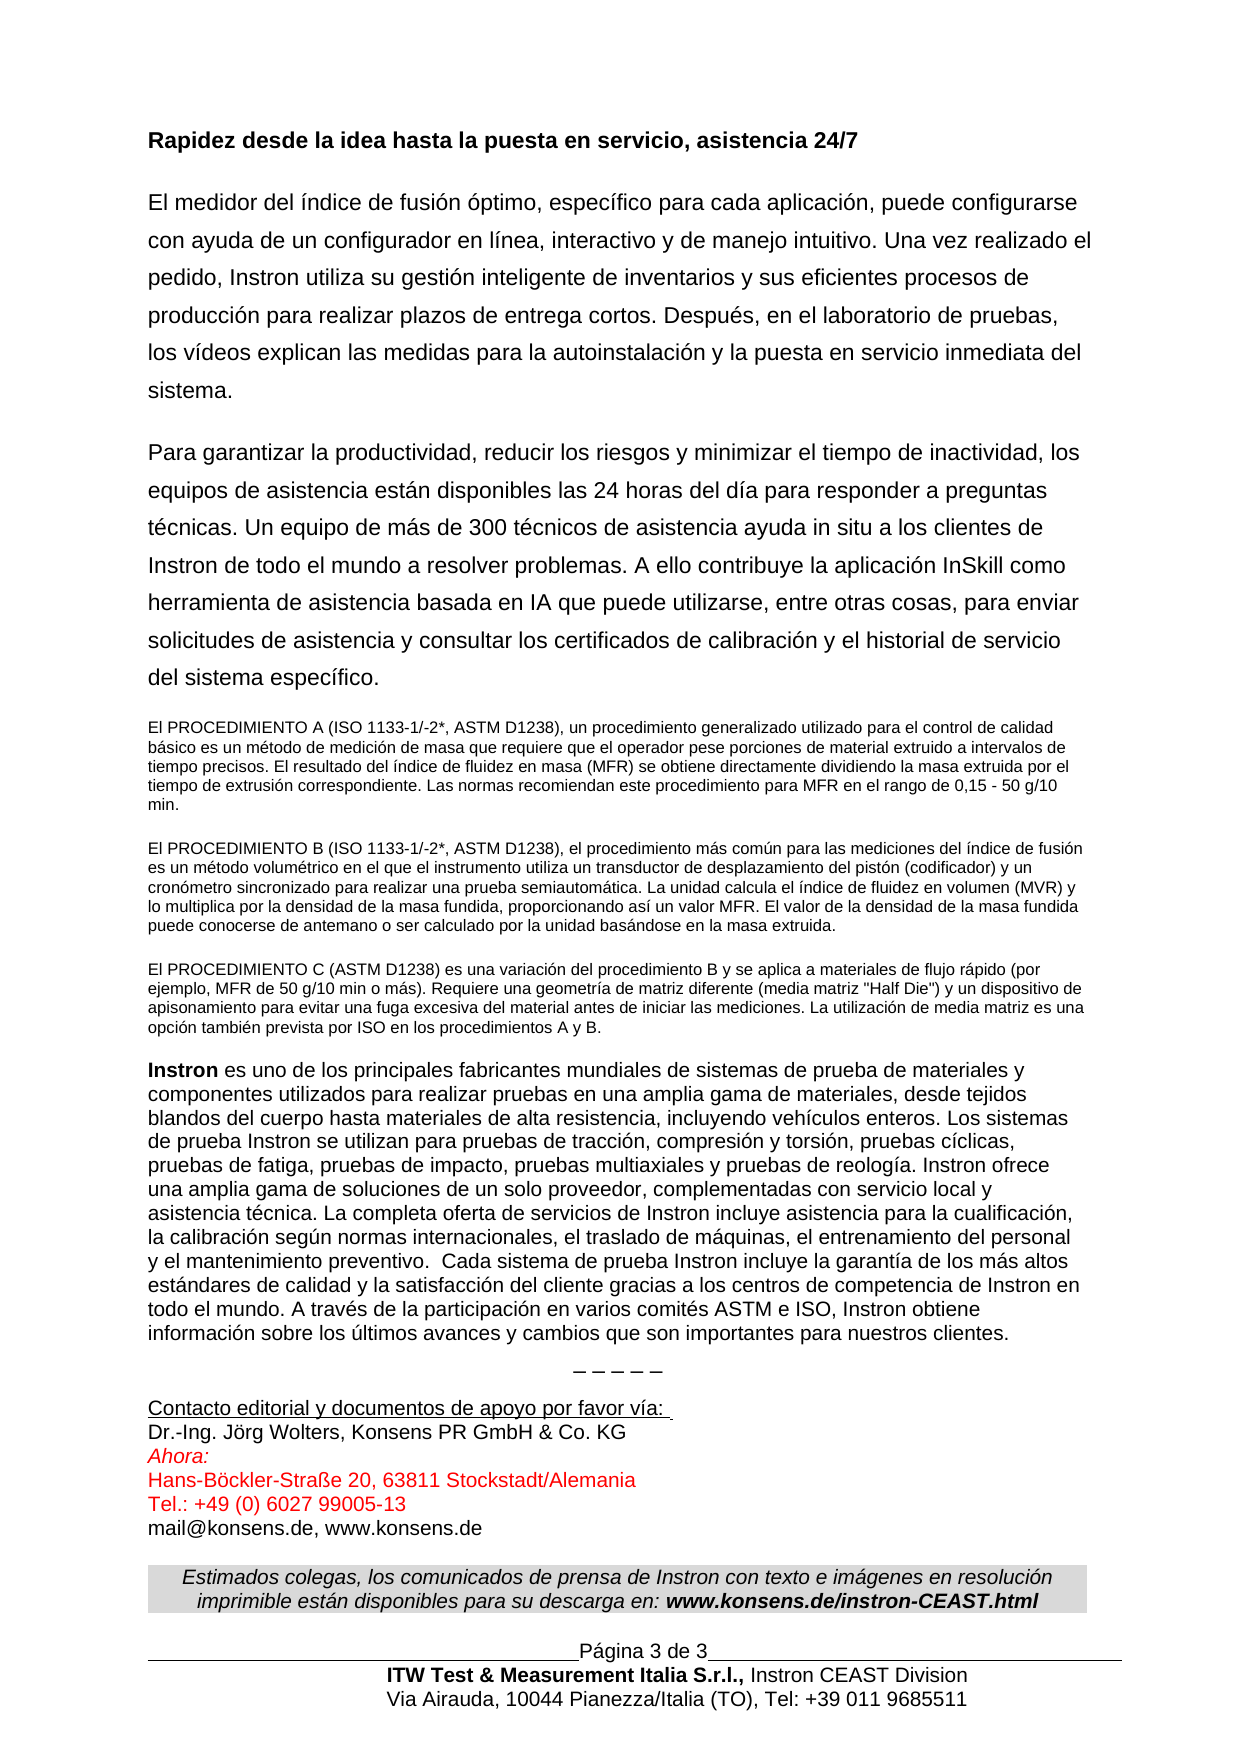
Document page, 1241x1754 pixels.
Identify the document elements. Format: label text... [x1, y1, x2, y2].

text El PROCEDIMIENTO C (ASTM D1238) es una variación del procedimiento B y se aplica a materiales de flujo rápido (por ejemplo, MFR de 50 g/10 min o más). Requiere una geometría de matriz diferente (media matriz "Half Die") y un dispositivo de apisonamiento para evitar una fuga excesiva del material antes de iniciar las mediciones. La utilización de media matriz es una opción también prevista por ISO en los procedimientos A y B. [148, 960, 1093, 1037]
text Para garantizar la productividad, reducir los riesgos y minimizar el tiempo de inactividad, los equipos de asistencia están disponibles las 24 horas del día para responder a preguntas técnicas. Un equipo de más de 300 técnicos de asistencia ayuda in situ a los clientes de Instron de todo el mundo a resolver problemas. A ello contribuye la aplicación InSkill como herramienta de asistencia basada en IA que puede utilizarse, entre otras cosas, para enviar solicitudes de asistencia y consultar los certificados de calibración y el historial de servicio del sistema específico. [148, 431, 1093, 693]
text – – – – – [148, 1357, 1087, 1384]
text Contacto editorial y documentos de apoyo por favor vía: Dr.-Ing. Jörg Wolters, Konsens PR GmbH & Co. KG Ahora: Hans-Böckler-Straße 20, 63811 Stockstadt/Alemania Tel.: +49 (0) 6027 99005-13 mail@konsens.de, www.konsens.de [148, 1396, 1087, 1540]
text El medidor del índice de fusión óptimo, específico para cada aplicación, puede configurarse con ayuda de un configurador en línea, interactivo y de manejo intuitivo. Una vez realizado el pedido, Instron utiliza su gestión inteligente de inventarios y sus eficientes procesos de producción para realizar plazos de entrega cortos. Después, en el laboratorio de pruebas, los vídeos explican las medidas para la autoinstalación y la puesta en servicio inmediata del sistema. [148, 181, 1093, 406]
text Rapidez desde la idea hasta la puesta en servicio, asistencia 24/7 [148, 118, 1093, 156]
text El PROCEDIMIENTO B (ISO 1133-1/-2*, ASTM D1238), el procedimiento más común para las mediciones del índice de fusión es un método volumétrico en el que el instrumento utiliza un transductor de desplazamiento del pistón (codificador) y un cronómetro sincronizado para realizar una prueba semiautomática. La unidad calcula el índice de fluidez en volumen (MVR) y lo multiplica por la densidad de la masa fundida, proporcionando así un valor MFR. El valor de la densidad de la masa fundida puede conocerse de antemano o ser calculado por la unidad basándose en la masa extruida. [148, 839, 1093, 935]
text El PROCEDIMIENTO A (ISO 1133-1/-2*, ASTM D1238), un procedimiento generalizado utilizado para el control de calidad básico es un método de medición de masa que requiere que el operador pese porciones de material extruido a intervalos de tiempo precisos. El resultado del índice de fluidez en masa (MFR) se obtiene directamente dividiendo la masa extruida por el tiempo de extrusión correspondiente. Las normas recomiendan este procedimiento para MFR en el rango de 0,15 - 50 g/10 min. [148, 718, 1093, 814]
text Instron es uno de los principales fabricantes mundiales de sistemas de prueba de materiales y componentes utilizados para realizar pruebas en una amplia gama de materiales, desde tejidos blandos del cuerpo hasta materiales de alta resistencia, incluyendo vehículos enteros. Los sistemas de prueba Instron se utilizan para pruebas de tracción, compresión y torsión, pruebas cíclicas, pruebas de fatiga, pruebas de impacto, pruebas multiaxiales y pruebas de reología. Instron ofrece una amplia gama de soluciones de un solo proveedor, complementadas con servicio local y asistencia técnica. La completa oferta de servicios de Instron incluye asistencia para la cualificación, la calibración según normas internacionales, el traslado de máquinas, el entrenamiento del personal y el mantenimiento preventivo. Cada sistema de prueba Instron incluye la garantía de los más altos estándares de calidad y la satisfacción del cliente gracias a los centros de competencia de Instron en todo el mundo. A través de la participación en varios comités ASTM e ISO, Instron obtiene información sobre los últimos avances y cambios que son importantes para nuestros clientes. [148, 1057, 1087, 1345]
text Estimados colegas, los comunicados de prensa de Instron con texto e imágenes en resolución imprimible están disponibles para su descarga en: www.konsens.de/instron-CEAST.html [148, 1565, 1087, 1613]
